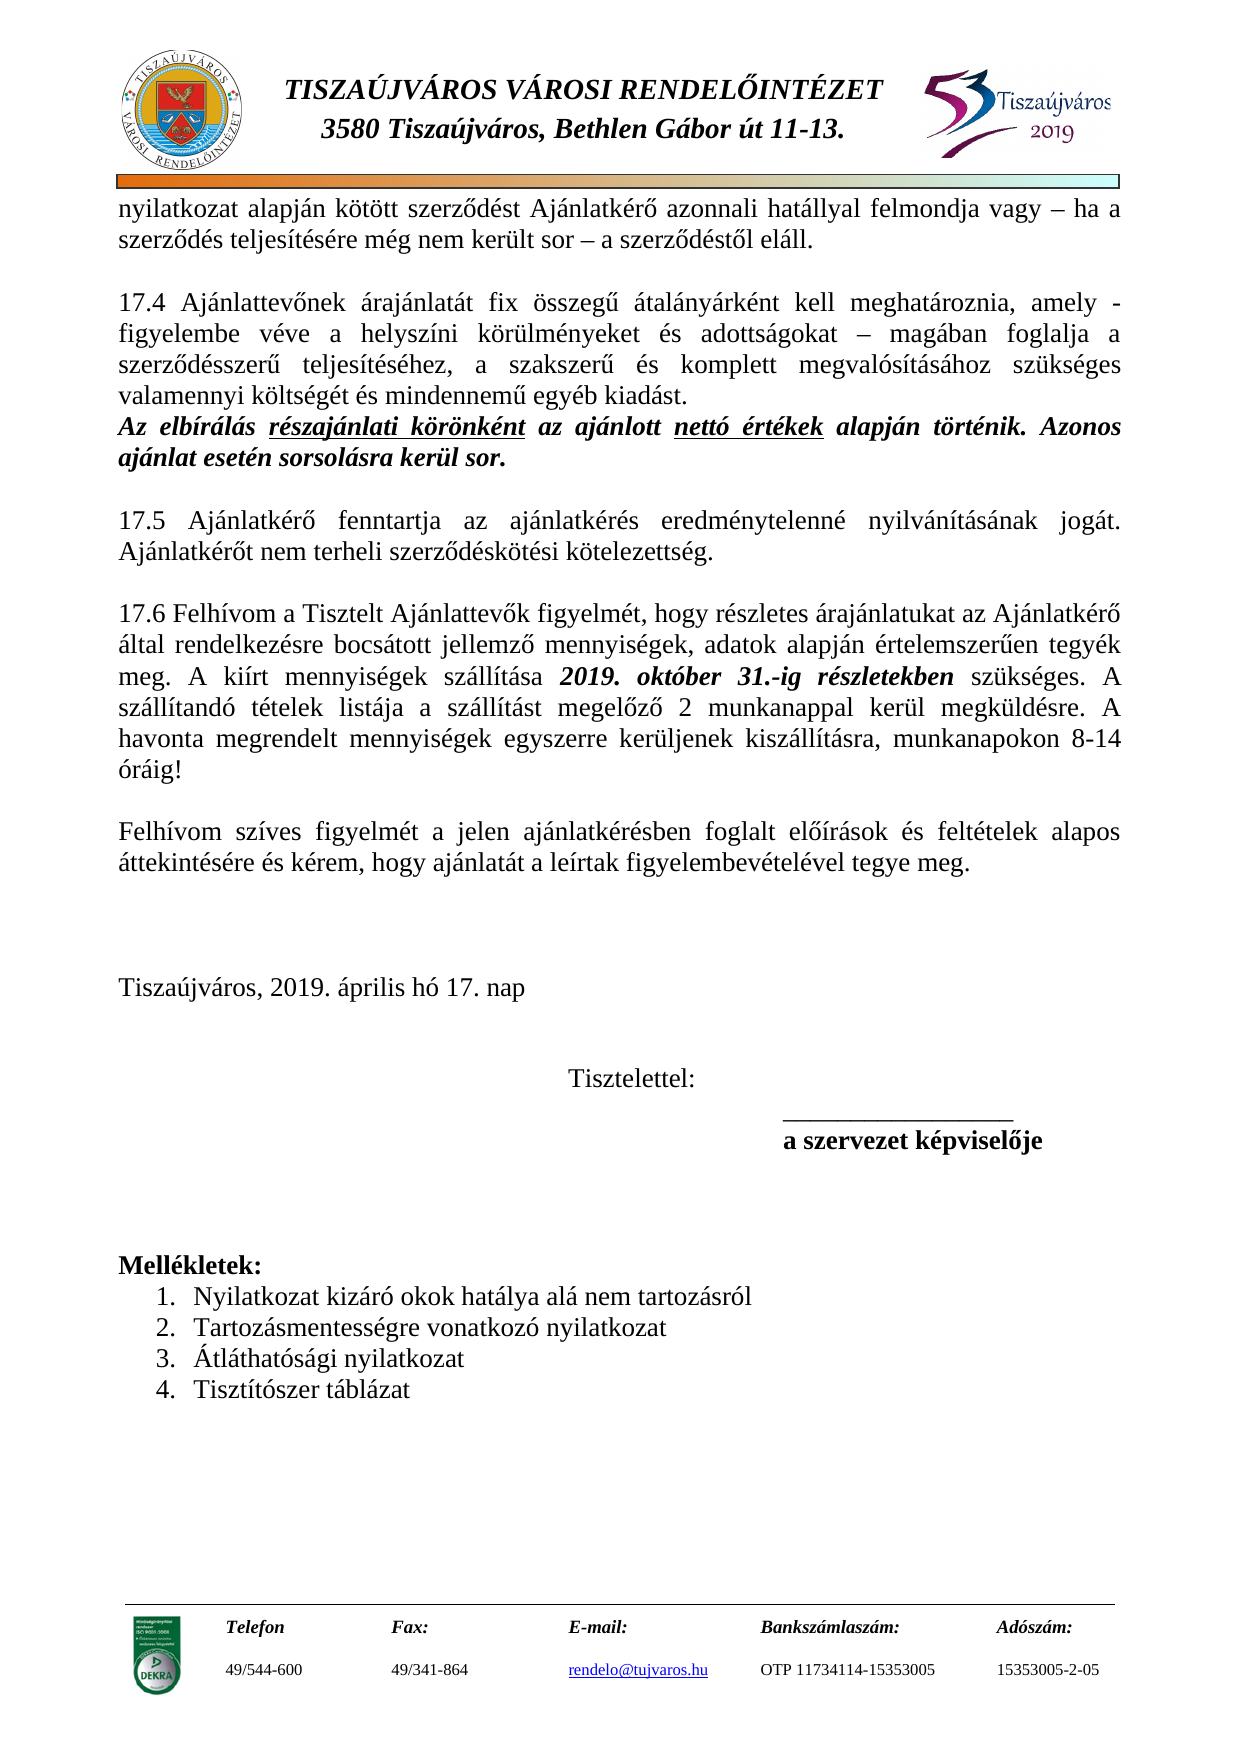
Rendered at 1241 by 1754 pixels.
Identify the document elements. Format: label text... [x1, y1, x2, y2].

text a szervezet képviselője [118, 1124, 1122, 1156]
list Átláthatósági nyilatkozat [156, 1342, 1122, 1373]
text 17.5 Ajánlatkérő fenntartja az ajánlatkérés eredménytelenné nyilvánításának jogát. Ajánlatkérőt nem terheli szerződéskötési kötelezettség. [118, 504, 1122, 566]
text Tiszaújváros, 2019. április hó 17. nap [118, 971, 1122, 1002]
text _________________ [561, 1093, 1122, 1124]
text Az elbírálás részajánlati körönként az ajánlott nettó értékek alapján történik. Azonos ajánlat esetén sorsolásra kerül sor. [118, 410, 1122, 473]
picture [913, 63, 1111, 157]
picture [121, 50, 242, 170]
picture [129, 1615, 184, 1698]
text 17.4 Ajánlattevőnek árajánlatát fix összegű átalányárként kell meghatároznia, amely - figyelembe véve a helyszíni körülményeket és adottságokat – magában foglalja a szerződésszerű teljesítéséhez, a szakszerű és komplett megvalósításához szükséges valamennyi költségét és mindennemű egyéb kiadást. [118, 286, 1122, 410]
list Nyilatkozat kizáró okok hatálya alá nem tartozásról [156, 1280, 1122, 1311]
list Tartozásmentességre vonatkozó nyilatkozat [156, 1311, 1122, 1342]
list Tisztítószer táblázat [156, 1373, 1122, 1405]
text 17.6 Felhívom a Tisztelt Ajánlattevők figyelmét, hogy részletes árajánlatukat az Ajánlatkérő által rendelkezésre bocsátott jellemző mennyiségek, adatok alapján értelemszerűen tegyék meg. A kiírt mennyiségek szállítása 2019. október 31.-ig részletekben szükséges. A szállítandó tételek listája a szállítást megelőző 2 munkanappal kerül megküldésre. A havonta megrendelt mennyiségek egyszerre kerüljenek kiszállításra, munkanapokon 8-14 óráig! [118, 597, 1122, 784]
text Mellékletek: [118, 1249, 1122, 1280]
text Felhívom szíves figyelmét a jelen ajánlatkérésben foglalt előírások és feltételek alapos áttekintésére és kérem, hogy ajánlatát a leírtak figyelembevételével tegye meg. [118, 815, 1122, 878]
text Tisztelettel: [561, 1062, 1122, 1093]
